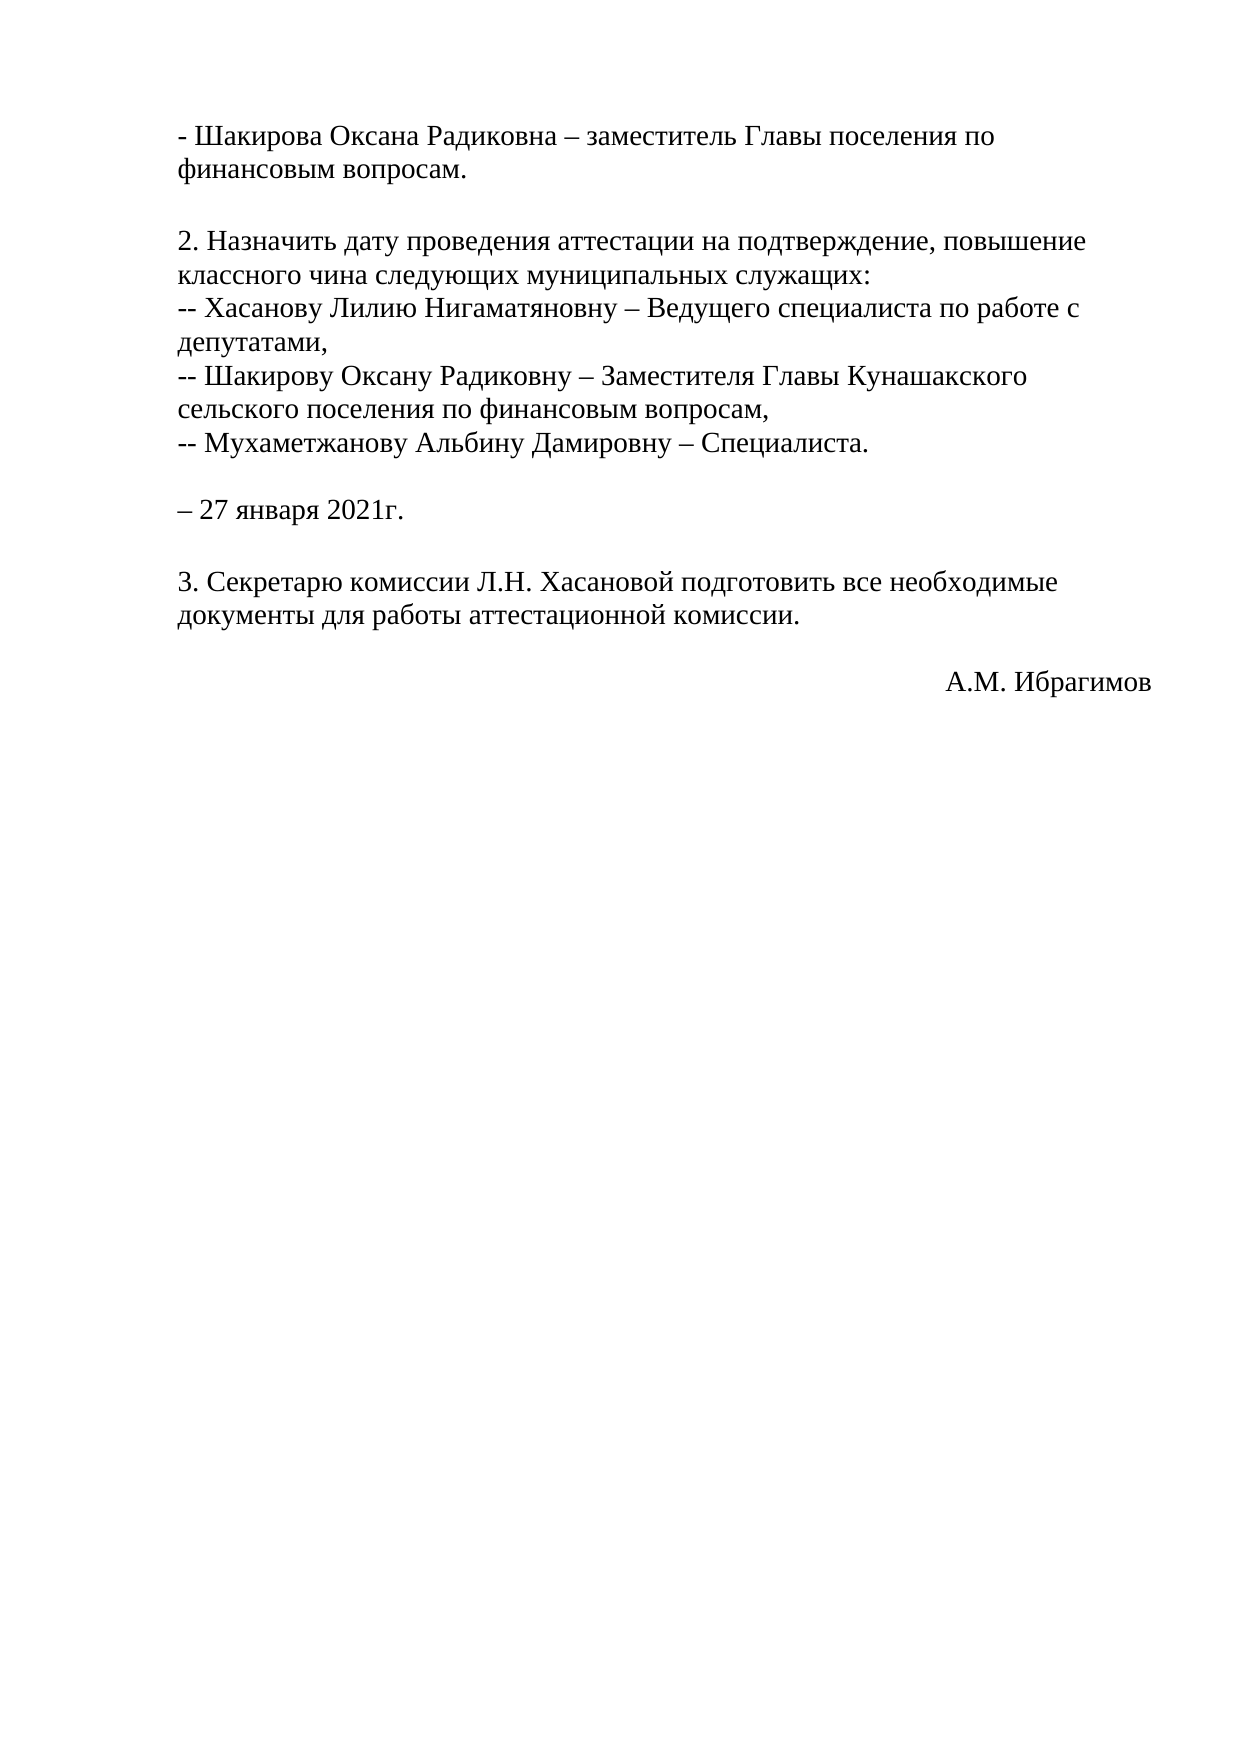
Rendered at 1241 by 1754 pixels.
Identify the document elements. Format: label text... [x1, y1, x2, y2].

title – 27 января 2021г. [177, 492, 1152, 564]
title -- Хасанову Лилию Нигаматяновну – Ведущего специалиста по работе с депутатами, [177, 291, 1152, 358]
title -- Шакирову Оксану Радиковну – Заместителя Главы Кунашакского сельского поселения по финансовым вопросам, [177, 358, 1152, 425]
title - Шакирова Оксана Радиковна – заместитель Главы поселения по финансовым вопросам. [177, 118, 1152, 185]
title А.М. Ибрагимов [177, 664, 1152, 698]
title -- Мухаметжанову Альбину Дамировну – Специалиста. [177, 425, 1152, 458]
title 2. Назначить дату проведения аттестации на подтверждение, повышение классного чина следующих муниципальных служащих: [177, 223, 1152, 291]
title 3. Секретарю комиссии Л.Н. Хасановой подготовить все необходимые документы для работы аттестационной комиссии. [177, 564, 1152, 631]
